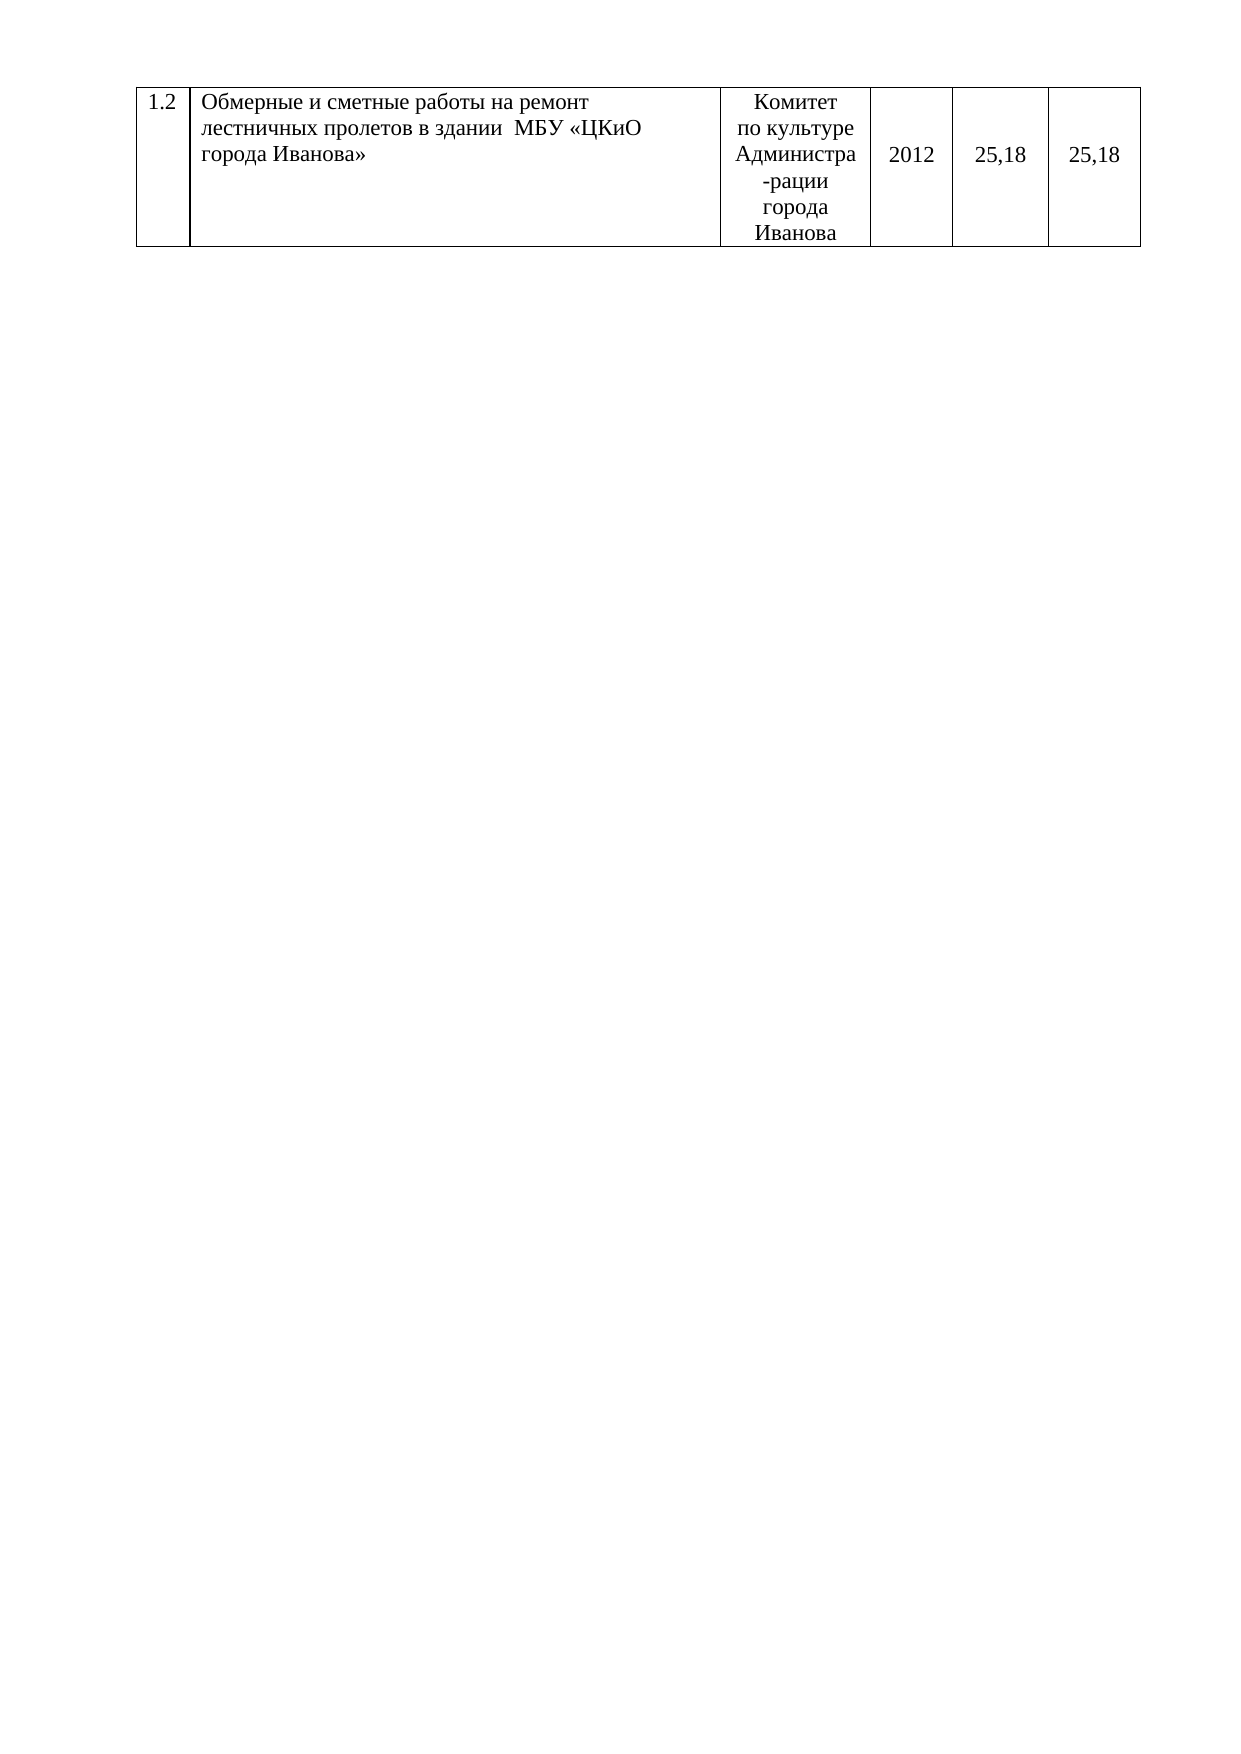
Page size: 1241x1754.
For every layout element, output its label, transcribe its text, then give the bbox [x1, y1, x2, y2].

table_header 25,18 [953, 88, 1048, 246]
table_header Комитет по культуре Администра-рации города Иванова [721, 88, 870, 246]
table_header Обмерные и сметные работы на ремонт лестничных пролетов в здании МБУ «ЦКиО города Иванова» [191, 88, 720, 246]
table_header 25,18 [1049, 88, 1140, 246]
table_header 2012 [871, 88, 952, 246]
table_header 1.2 [137, 88, 189, 246]
